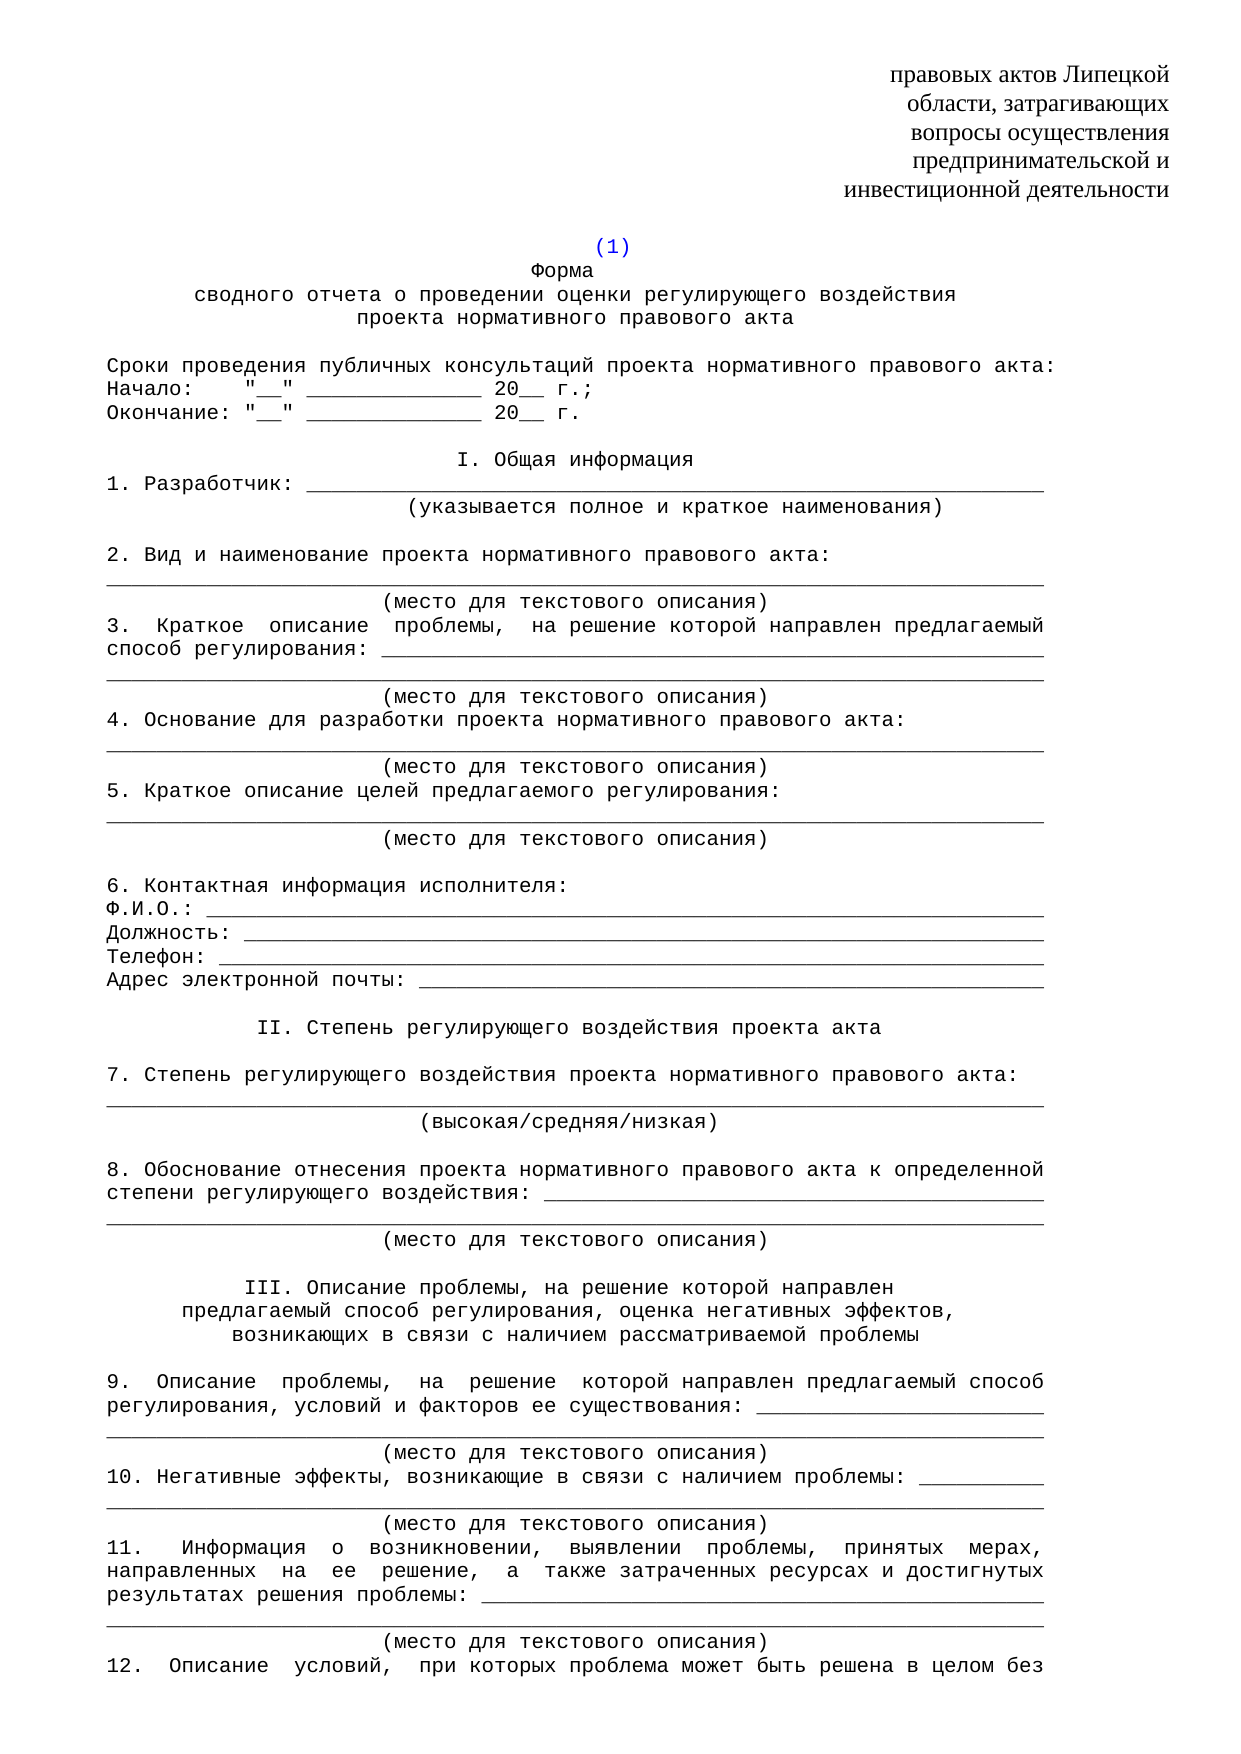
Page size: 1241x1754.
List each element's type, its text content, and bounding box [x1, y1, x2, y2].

text результатах решения проблемы: _____________________________________________ [106, 1584, 1169, 1608]
text ___________________________________________________________________________ [106, 662, 1169, 686]
text (указывается полное и краткое наименования) [106, 496, 1169, 520]
text направленных на ее решение, а также затраченных ресурсах и достигнутых [106, 1561, 1169, 1584]
text 7. Степень регулирующего воздействия проекта нормативного правового акта: [106, 1064, 1169, 1088]
text 8. Обоснование отнесения проекта нормативного правового акта к определенной [106, 1158, 1169, 1182]
text 11. Информация о возникновении, выявлении проблемы, принятых мерах, [106, 1537, 1169, 1561]
text возникающих в связи с наличием рассматриваемой проблемы [106, 1324, 1169, 1348]
text регулирования, условий и факторов ее существования: _______________________ [106, 1395, 1169, 1419]
text (место для текстового описания) [106, 1229, 1169, 1253]
text (1) [106, 236, 1169, 260]
text III. Описание проблемы, на решение которой направлен [106, 1277, 1169, 1300]
text (место для текстового описания) [106, 757, 1169, 780]
text инвестиционной деятельности [106, 174, 1169, 203]
text области, затрагивающих [106, 88, 1169, 117]
text I. Общая информация [106, 449, 1169, 473]
text (место для текстового описания) [106, 686, 1169, 709]
text Адрес электронной почты: __________________________________________________ [106, 969, 1169, 993]
text ___________________________________________________________________________ [106, 1206, 1169, 1229]
text правовых актов Липецкой [106, 59, 1169, 88]
text (место для текстового описания) [106, 1442, 1169, 1466]
text ___________________________________________________________________________ [106, 804, 1169, 827]
text 6. Контактная информация исполнителя: [106, 875, 1169, 898]
text сводного отчета о проведении оценки регулирующего воздействия [106, 284, 1169, 307]
text ___________________________________________________________________________ [106, 1088, 1169, 1111]
text (место для текстового описания) [106, 1513, 1169, 1537]
text 10. Негативные эффекты, возникающие в связи с наличием проблемы: __________ [106, 1466, 1169, 1489]
text 2. Вид и наименование проекта нормативного правового акта: [106, 544, 1169, 567]
text Сроки проведения публичных консультаций проекта нормативного правового акта: [106, 354, 1169, 378]
text Телефон: __________________________________________________________________ [106, 946, 1169, 969]
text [106, 1608, 1169, 1631]
text II. Степень регулирующего воздействия проекта акта [106, 1017, 1169, 1040]
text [106, 1631, 1169, 1655]
text 3. Краткое описание проблемы, на решение которой направлен предлагаемый [106, 615, 1169, 638]
text Ф.И.О.: ___________________________________________________________________ [106, 898, 1169, 922]
text ___________________________________________________________________________ [106, 1489, 1169, 1513]
text степени регулирующего воздействия: ________________________________________ [106, 1182, 1169, 1206]
text вопросы осуществления [106, 117, 1169, 145]
text предлагаемый способ регулирования, оценка негативных эффектов, [106, 1300, 1169, 1324]
text 12. Описание условий, при которых проблема может быть решена в целом без [106, 1655, 1169, 1679]
text ___________________________________________________________________________ [106, 1419, 1169, 1442]
text Форма [106, 260, 1169, 284]
text Начало: "__" ______________ 20__ г.; [106, 378, 1169, 402]
text 5. Краткое описание целей предлагаемого регулирования: [106, 780, 1169, 804]
text 4. Основание для разработки проекта нормативного правового акта: [106, 709, 1169, 733]
text ___________________________________________________________________________ [106, 733, 1169, 757]
text (место для текстового описания) [106, 827, 1169, 851]
text (место для текстового описания) [106, 591, 1169, 615]
text 9. Описание проблемы, на решение которой направлен предлагаемый способ [106, 1371, 1169, 1395]
text ___________________________________________________________________________ [106, 567, 1169, 591]
text Окончание: "__" ______________ 20__ г. [106, 402, 1169, 426]
text проекта нормативного правового акта [106, 307, 1169, 331]
text способ регулирования: _____________________________________________________ [106, 638, 1169, 662]
text 1. Разработчик: ___________________________________________________________ [106, 473, 1169, 496]
text Должность: ________________________________________________________________ [106, 922, 1169, 946]
text предпринимательской и [106, 145, 1169, 174]
text (высокая/средняя/низкая) [106, 1111, 1169, 1135]
